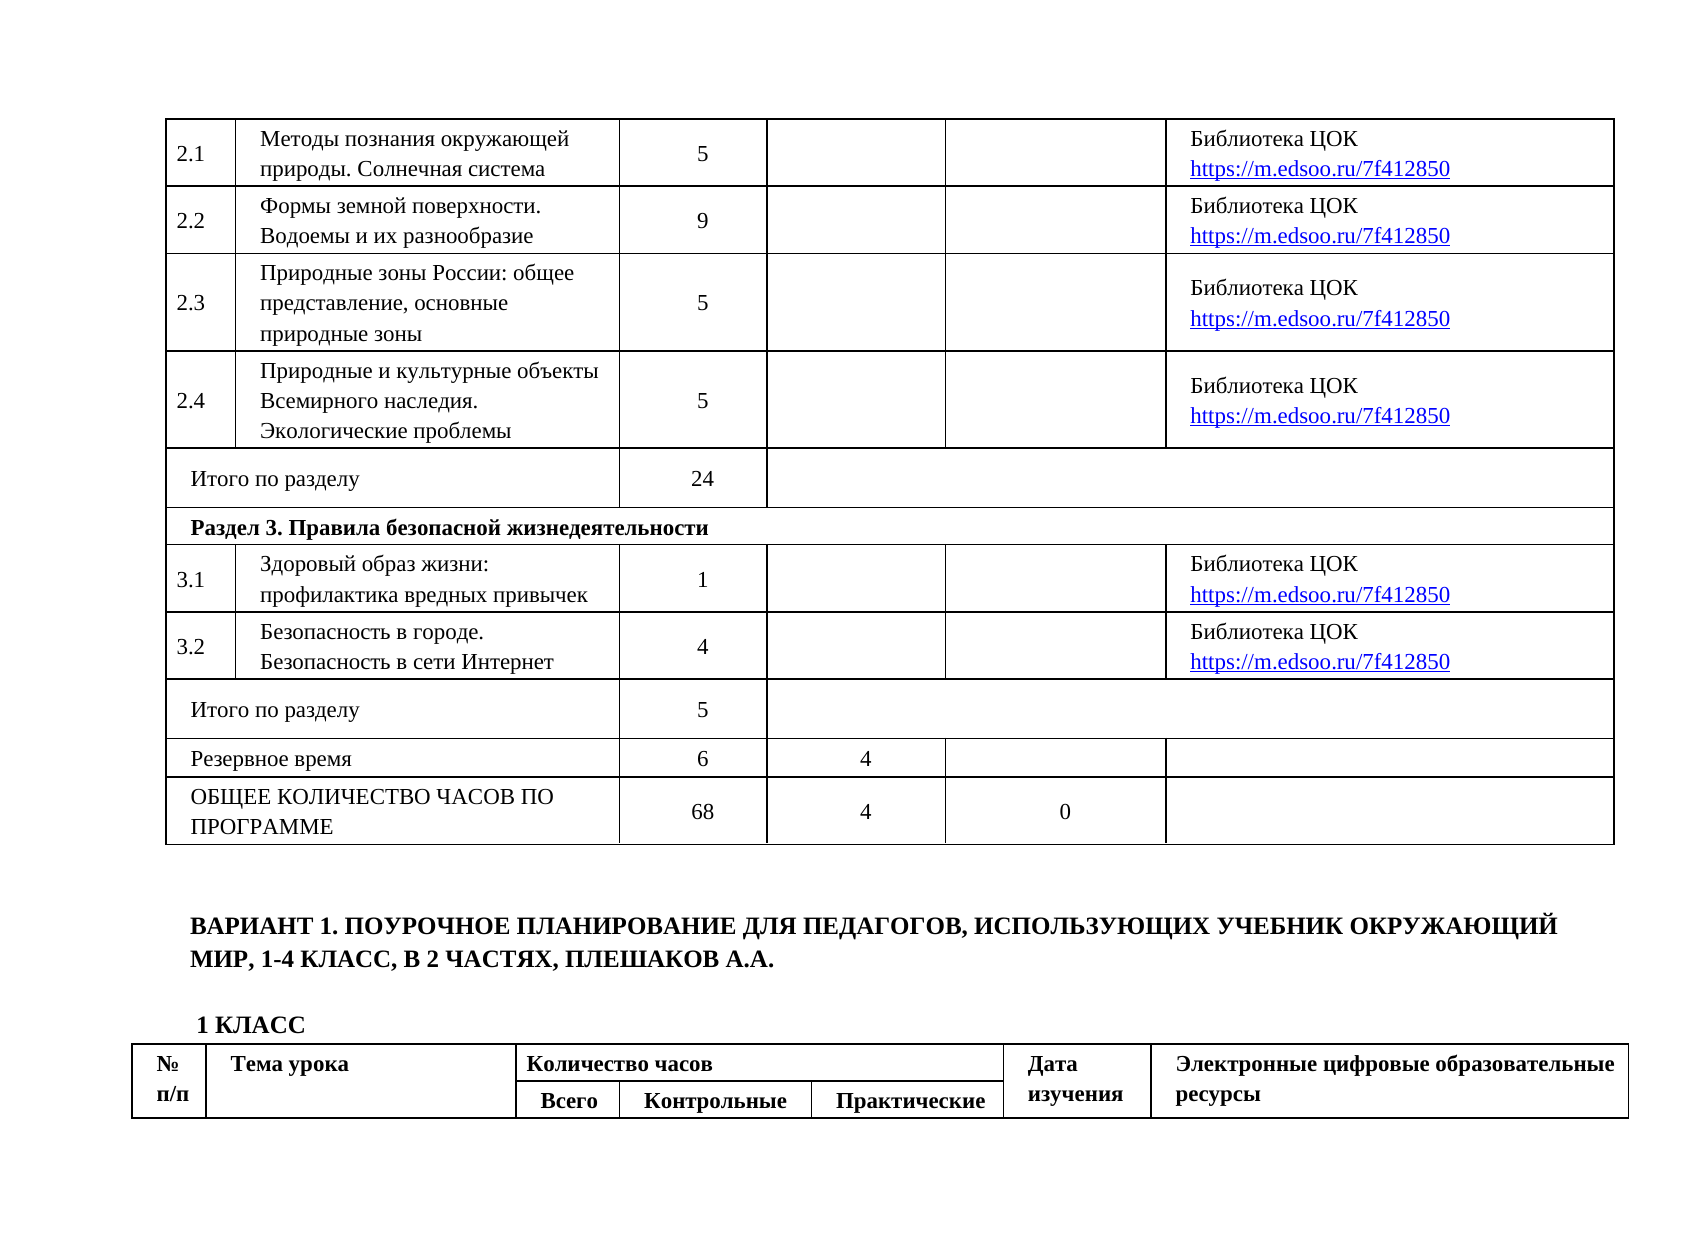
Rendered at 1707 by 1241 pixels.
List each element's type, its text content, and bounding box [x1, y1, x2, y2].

table_cell Здоровый образ жизни: профилактика вредных привычек [236, 545, 619, 611]
table_cell 9 [620, 187, 766, 252]
table_cell Природные зоны России: общее представление, основные природные зоны [236, 254, 619, 350]
table_cell 24 [620, 449, 766, 507]
table_cell Библиотека ЦОК https://m.edsoo.ru/7f412850 [1167, 352, 1613, 447]
table_header Электронные цифровые образовательные ресурсы [1152, 1045, 1628, 1117]
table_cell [1167, 120, 1613, 185]
table_cell [768, 545, 945, 611]
table_cell [946, 120, 1165, 185]
table_cell Итого по разделу [167, 449, 619, 507]
table_cell 4 [768, 739, 945, 776]
table_cell 2.1 [167, 120, 235, 185]
table_header № п/п [133, 1045, 205, 1117]
table_cell 5 [620, 120, 766, 185]
table_cell [946, 545, 1165, 611]
table_cell 0 [946, 778, 1165, 843]
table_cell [1167, 187, 1613, 252]
table_cell [768, 254, 945, 350]
table_cell 4 [620, 613, 766, 678]
table_cell [768, 449, 1613, 507]
table_cell 5 [620, 680, 766, 738]
table_cell Резервное время [167, 739, 619, 776]
table_cell [768, 680, 1613, 738]
table_cell Итого по разделу [167, 680, 619, 738]
table_cell 1 [620, 545, 766, 611]
table_cell 4 [768, 778, 945, 843]
table_cell Всего [517, 1082, 619, 1117]
table_cell Формы земной поверхности. Водоемы и их разнообразие [236, 187, 619, 252]
table_header Количество часов [517, 1045, 1003, 1080]
table_cell [768, 613, 945, 678]
table_cell [946, 739, 1165, 776]
table_cell Практические работы [812, 1082, 1003, 1117]
table_cell Безопасность в городе. Безопасность в сети Интернет [236, 613, 619, 678]
table_cell [946, 352, 1165, 447]
table_header Дата изучения [1004, 1045, 1150, 1117]
table_cell [946, 613, 1165, 678]
table_cell [768, 352, 945, 447]
table_cell [946, 254, 1165, 350]
table_cell Методы познания окружающей природы. Солнечная система [236, 120, 619, 185]
table_cell ОБЩЕЕ КОЛИЧЕСТВО ЧАСОВ ПО ПРОГРАММЕ [167, 778, 619, 843]
text ВАРИАНТ 1. ПОУРОЧНОЕ ПЛАНИРОВАНИЕ ДЛЯ ПЕДАГОГОВ, ИСПОЛЬЗУЮЩИХ УЧЕБНИК ОКРУЖАЮЩИЙ МИР, 1-4 КЛАСС, В 2 ЧАСТЯХ, ПЛЕШАКОВ А.А. [190, 911, 1618, 973]
text 1 КЛАСС [190, 1010, 1618, 1039]
table_cell 2.4 [167, 352, 235, 447]
table_cell 6 [620, 739, 766, 776]
table_cell 2.3 [167, 254, 235, 350]
table_cell [768, 187, 945, 252]
table_cell 68 [620, 778, 766, 843]
table_cell Библиотека ЦОК https://m.edsoo.ru/7f412850 [1167, 254, 1613, 350]
table_header Тема урока [207, 1045, 515, 1117]
table_cell 3.2 [167, 613, 235, 678]
table_cell Раздел 3. Правила безопасной жизнедеятельности [167, 508, 1613, 544]
table_cell [1167, 778, 1613, 843]
table_cell Контрольные работы [620, 1082, 811, 1117]
table_cell Библиотека ЦОК https://m.edsoo.ru/7f412850 [1167, 613, 1613, 678]
table_cell 5 [620, 352, 766, 447]
table_cell 5 [620, 254, 766, 350]
table_cell [946, 187, 1165, 252]
table_cell [768, 120, 945, 185]
table_cell [1167, 739, 1613, 776]
table_cell Библиотека ЦОК https://m.edsoo.ru/7f412850 [1167, 545, 1613, 611]
table_cell 3.1 [167, 545, 235, 611]
table_cell 2.2 [167, 187, 235, 252]
table_cell Природные и культурные объекты Всемирного наследия. Экологические проблемы [236, 352, 619, 447]
